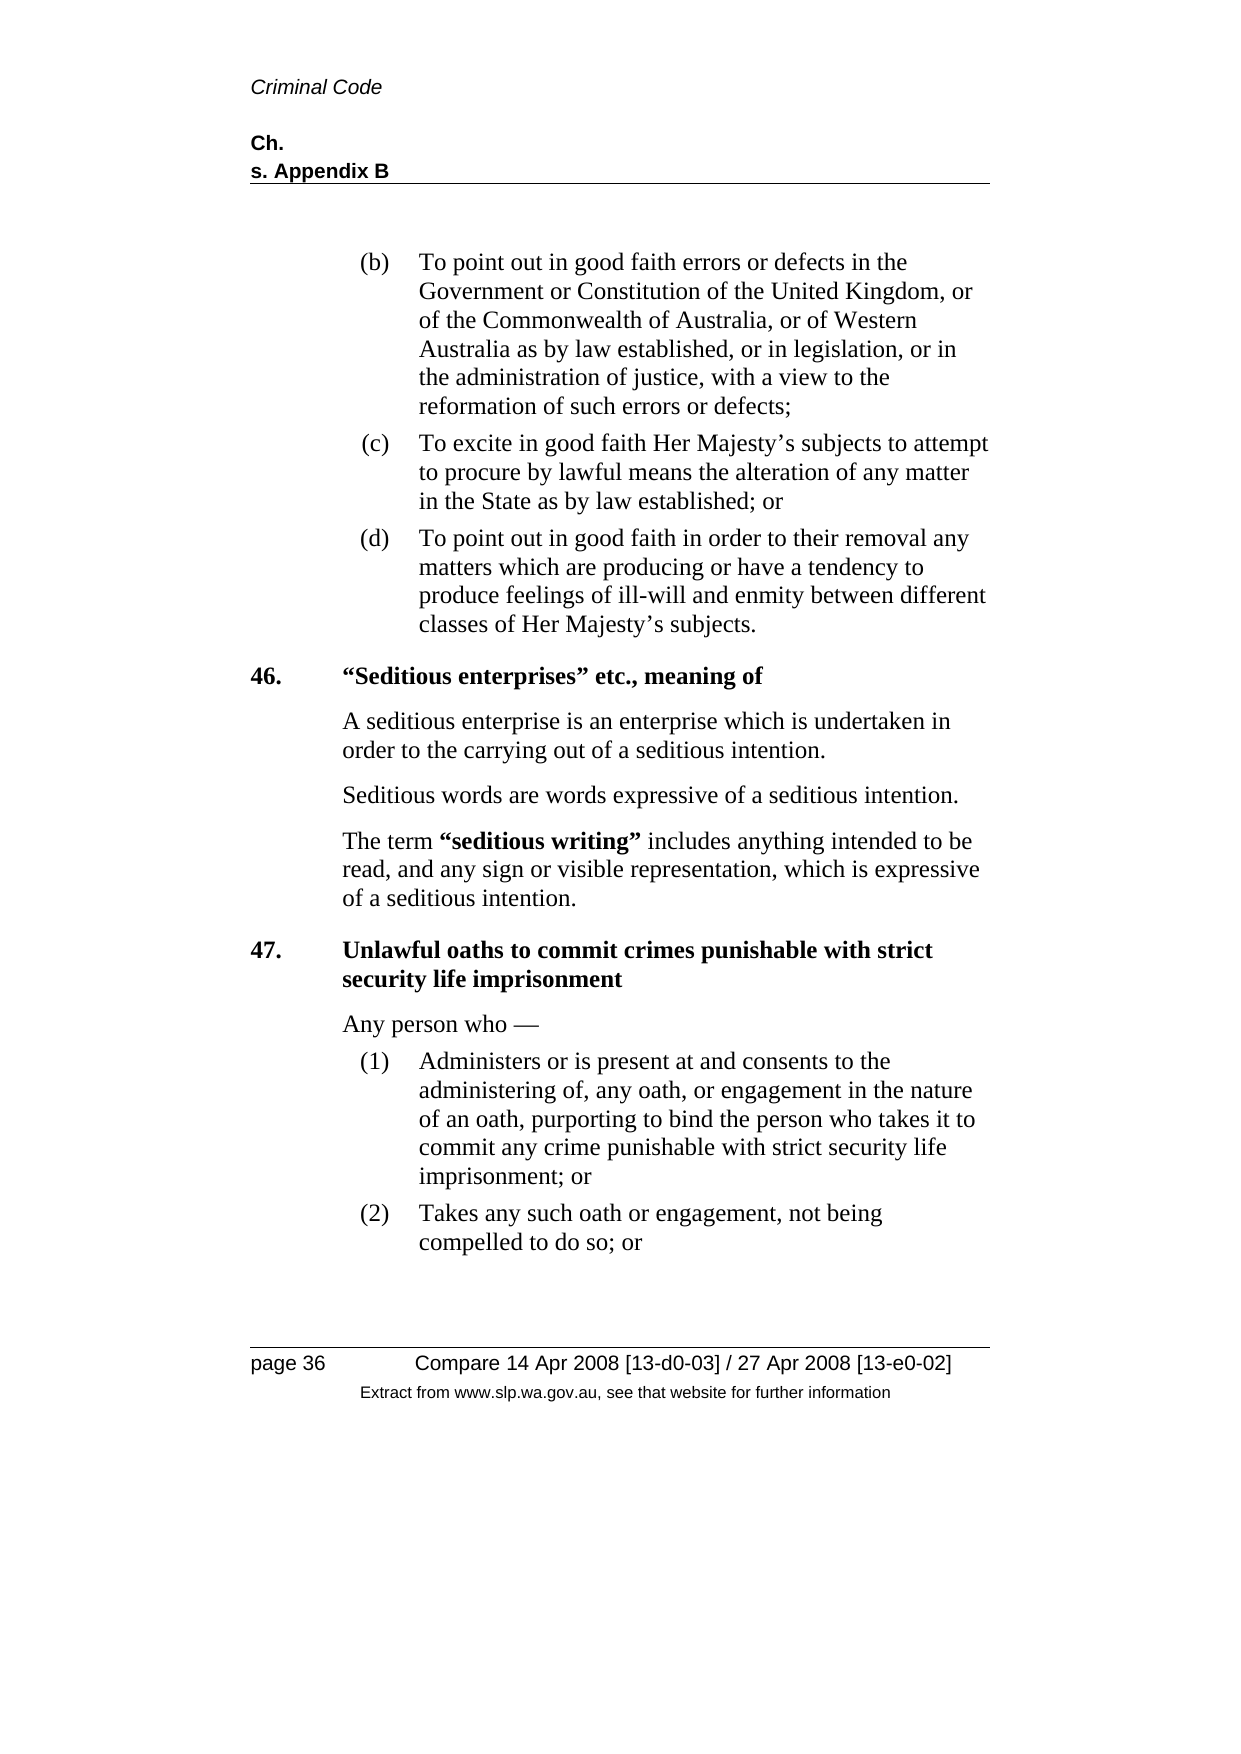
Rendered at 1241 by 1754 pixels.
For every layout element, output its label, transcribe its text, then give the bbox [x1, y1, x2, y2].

text (c) To excite in good faith Her Majesty’s subjects to attempt to procure by lawful means the alteration of any matter in the State as by law established; or [250, 428, 990, 514]
subtitle 46. “Seditious enterprises” etc., meaning of [250, 661, 990, 689]
text Any person who — [250, 1009, 990, 1038]
text (b) To point out in good faith errors or defects in the Government or Constitution of the United Kingdom, or of the Commonwealth of Australia, or of Western Australia as by law established, or in legislation, or in the administration of justice, with a view to the reformation of such errors or defects; [250, 247, 990, 420]
subtitle 47. Unlawful oaths to commit crimes punishable with strict security life imprisonment [250, 935, 990, 992]
text The term “seditious writing” includes anything intended to be read, and any sign or visible representation, which is expressive of a seditious intention. [250, 826, 990, 912]
text (2) Takes any such oath or engagement, not being compelled to do so; or [250, 1198, 990, 1256]
text (1) Administers or is present at and consents to the administering of, any oath, or engagement in the nature of an oath, purporting to bind the person who takes it to commit any crime punishable with strict security life imprisonment; or [250, 1046, 990, 1190]
text Seditious words are words expressive of a seditious intention. [250, 780, 990, 809]
text (d) To point out in good faith in order to their removal any matters which are producing or have a tendency to produce feelings of ill-will and enmity between different classes of Her Majesty’s subjects. [250, 523, 990, 638]
text A seditious enterprise is an enterprise which is undertaken in order to the carrying out of a seditious intention. [250, 706, 990, 764]
